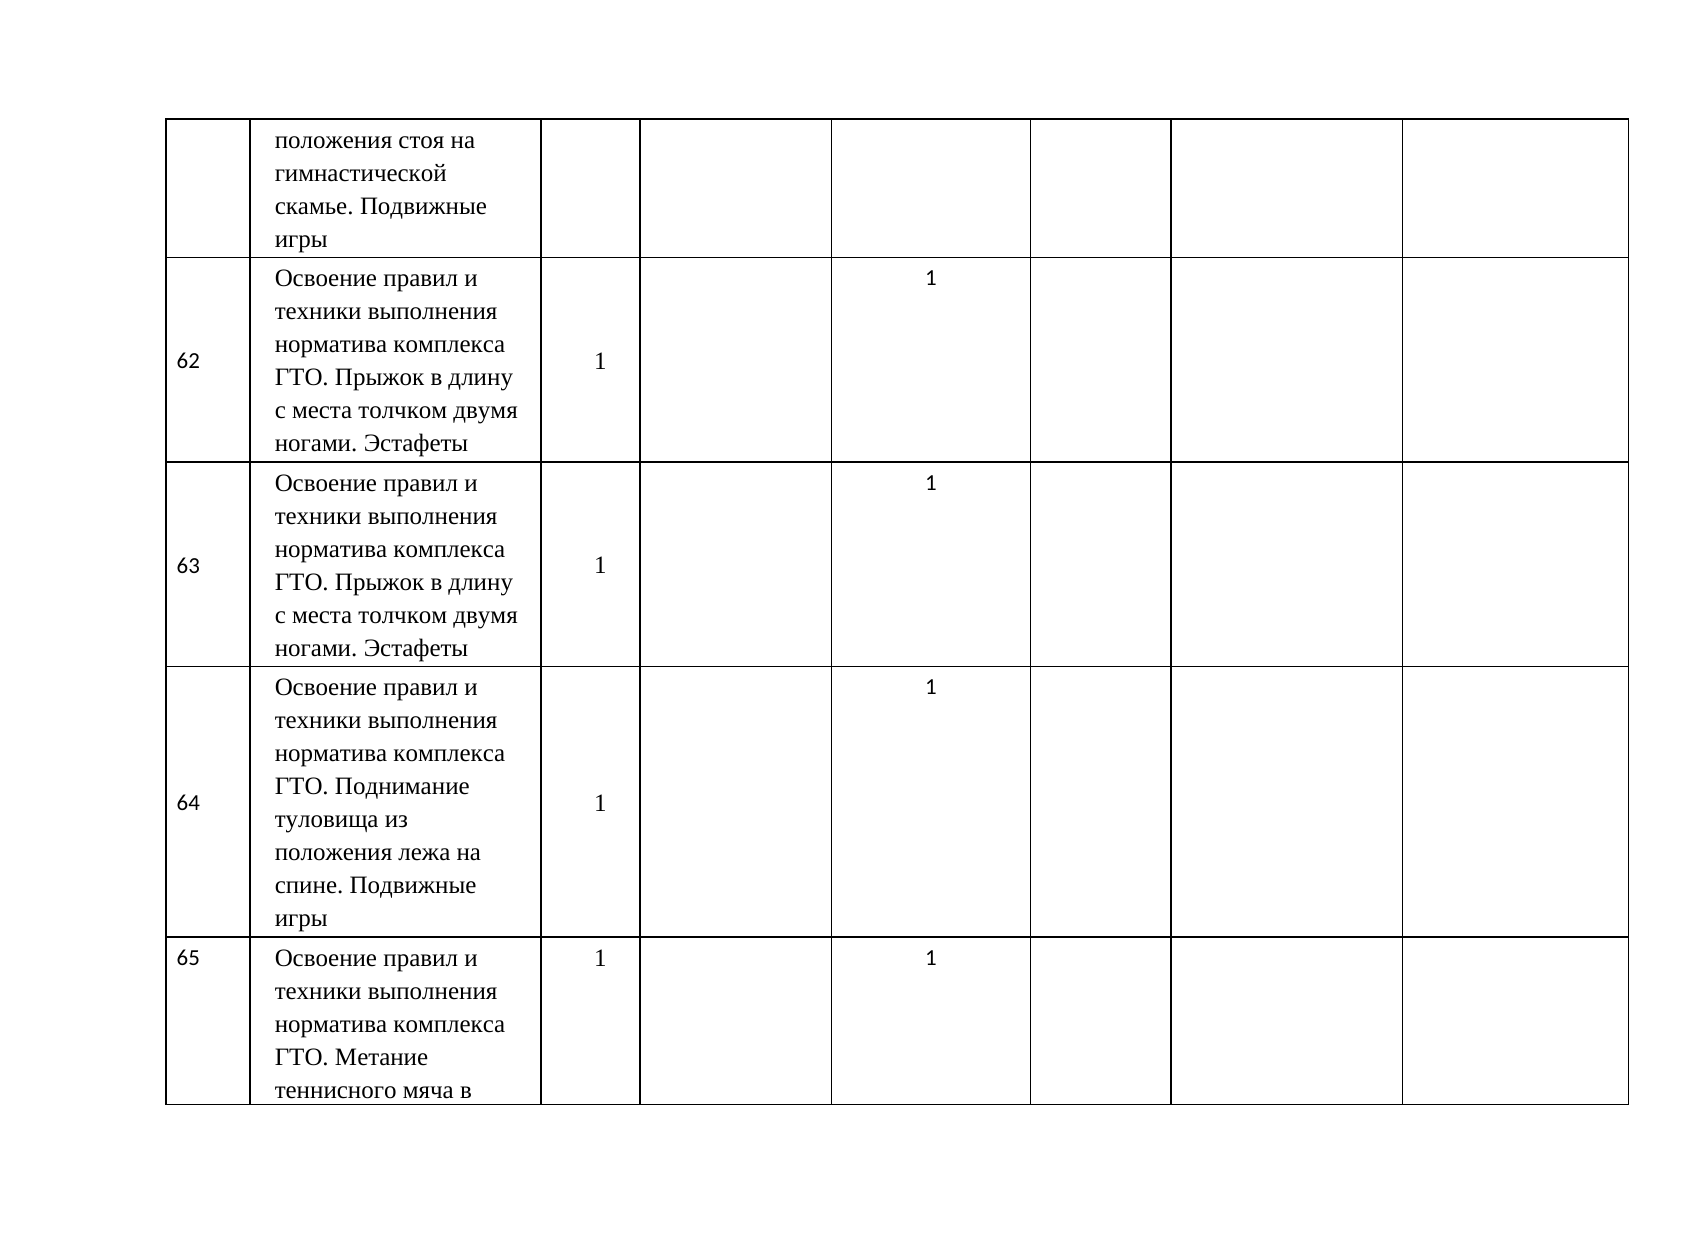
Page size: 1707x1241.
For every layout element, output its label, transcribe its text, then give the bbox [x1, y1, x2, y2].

table_cell [1403, 120, 1628, 257]
table_cell 1 [832, 938, 1030, 1104]
table_cell [641, 258, 831, 461]
table_cell 62 [167, 258, 249, 461]
table_cell 1 [542, 938, 639, 1104]
table_cell [1172, 120, 1402, 257]
table_cell 1 [542, 667, 639, 936]
table_cell Освоение правил и техники выполнения норматива комплекса ГТО. Прыжок в длину с места толчком двумя ногами. Эстафеты [251, 463, 540, 666]
table_cell 1 [542, 463, 639, 666]
table_cell 64 [167, 667, 249, 936]
table_cell [1031, 463, 1170, 666]
table_cell 65 [167, 938, 249, 1104]
table_cell [1403, 463, 1628, 666]
table_cell [1031, 120, 1170, 257]
table_cell [1172, 667, 1402, 936]
table_cell [1172, 258, 1402, 461]
table_cell [641, 463, 831, 666]
table_cell [1031, 258, 1170, 461]
table_cell 1 [832, 667, 1030, 936]
table_cell 1 [542, 258, 639, 461]
table_cell [1031, 667, 1170, 936]
table_cell [641, 938, 831, 1104]
table_cell Освоение правил и техники выполнения норматива комплекса ГТО. Прыжок в длину с места толчком двумя ногами. Эстафеты [251, 258, 540, 461]
table_cell 1 [832, 120, 1030, 257]
table_cell [1172, 463, 1402, 666]
table_cell 1 [542, 120, 639, 257]
table_cell 61 [167, 120, 249, 257]
table_cell [1403, 258, 1628, 461]
table_cell [1172, 938, 1402, 1104]
table_cell [1403, 667, 1628, 936]
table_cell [251, 120, 540, 257]
table_cell [1403, 938, 1628, 1104]
table_cell [1031, 938, 1170, 1104]
table_cell Освоение правил и техники выполнения норматива комплекса ГТО. Поднимание туловища из положения лежа на спине. Подвижные игры [251, 667, 540, 936]
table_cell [251, 938, 540, 1104]
table_cell [641, 667, 831, 936]
table_cell 1 [832, 463, 1030, 666]
table_cell 63 [167, 463, 249, 666]
table_cell [641, 120, 831, 257]
table_cell 1 [832, 258, 1030, 461]
